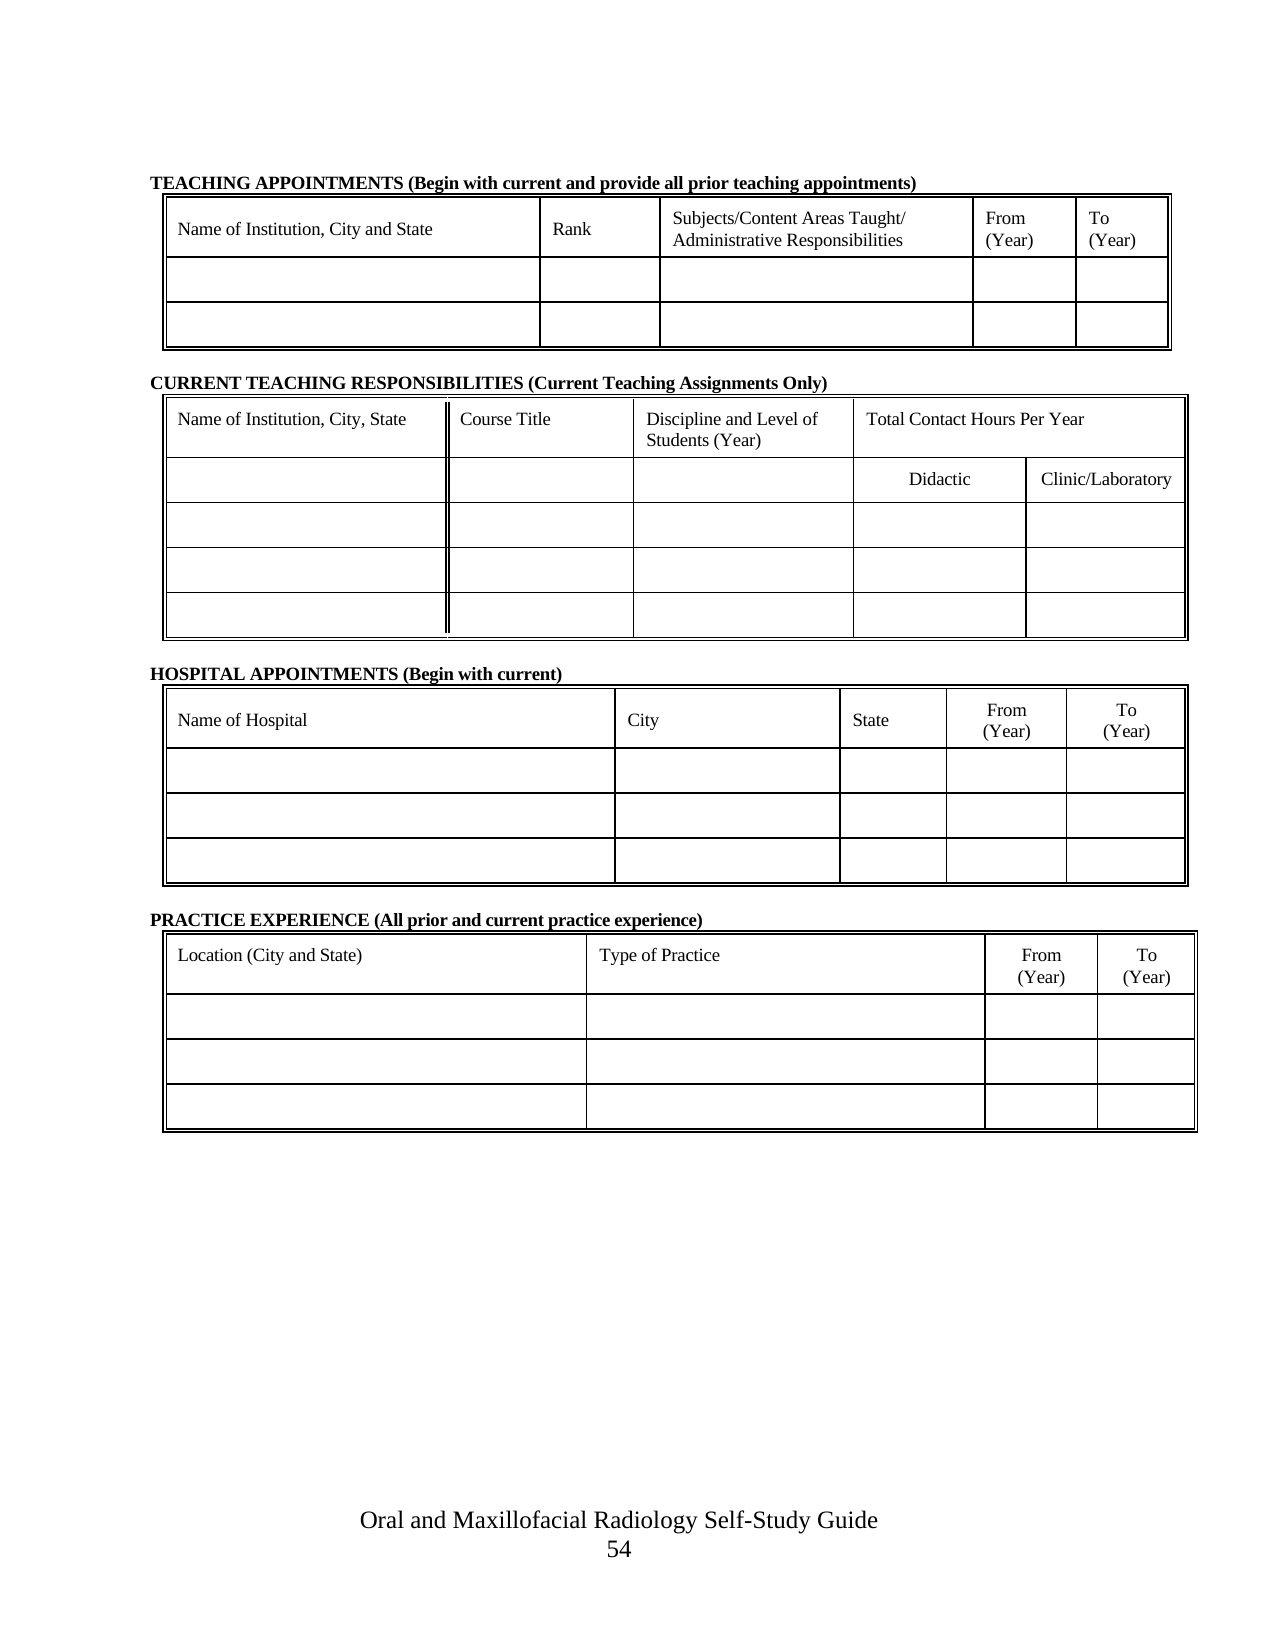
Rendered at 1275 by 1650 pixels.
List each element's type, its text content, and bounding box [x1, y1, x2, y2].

table_cell [447, 593, 633, 637]
table_cell [1027, 593, 1184, 637]
table_cell [854, 548, 1025, 592]
table_cell [167, 593, 447, 637]
table_cell [450, 548, 633, 592]
table_cell [974, 303, 1075, 346]
table_cell [1067, 749, 1184, 792]
table_header Location (City and State) [167, 935, 586, 993]
table_cell [634, 593, 853, 637]
table_header State [841, 689, 946, 747]
table_cell [167, 503, 445, 547]
table_cell [634, 503, 853, 547]
text HOSPITAL APPOINTMENTS (Begin with current) [150, 663, 1125, 684]
table_cell [541, 303, 659, 346]
table_header Subjects/Content Areas Taught/ Administrative Responsibilities [661, 198, 972, 256]
table_header Rank [541, 198, 659, 256]
table_cell [854, 593, 1025, 637]
table_cell [167, 839, 614, 882]
table_cell [854, 503, 1025, 547]
table_header To (Year) [1077, 198, 1167, 256]
table_cell [450, 458, 633, 502]
table_cell [616, 839, 839, 882]
table_header Discipline and Level of Students (Year) [634, 398, 853, 457]
table_header From (Year) [986, 935, 1097, 993]
table_cell [167, 749, 614, 792]
table_cell [587, 995, 984, 1038]
table_cell [974, 258, 1075, 301]
table_cell [167, 794, 614, 837]
text PRACTICE EXPERIENCE (All prior and current practice experience) [150, 908, 1125, 930]
table_cell [167, 458, 445, 502]
table_cell [661, 258, 972, 301]
table_cell [1077, 258, 1167, 301]
table_cell [634, 548, 853, 592]
table_cell [1067, 794, 1184, 837]
table_cell [1098, 995, 1194, 1038]
table_cell [1098, 1040, 1194, 1083]
table_cell [1067, 839, 1184, 882]
table_header Name of Institution, City and State [167, 198, 539, 256]
table_header Total Contact Hours Per Year [854, 398, 1184, 457]
table_header Type of Practice [587, 935, 984, 993]
table_cell [587, 1085, 984, 1128]
table_cell [1098, 1085, 1194, 1128]
table_cell [167, 1085, 586, 1128]
table_cell [947, 839, 1066, 882]
table_cell [947, 794, 1066, 837]
table_cell [167, 303, 539, 346]
table_cell [947, 749, 1066, 792]
table_cell [841, 794, 946, 837]
table_header From (Year) [947, 689, 1066, 747]
table_cell [986, 1040, 1097, 1083]
table_cell [616, 749, 839, 792]
text TEACHING APPOINTMENTS (Begin with current and provide all prior teaching appointments) [150, 172, 1125, 193]
table_cell [1027, 503, 1184, 547]
table_cell Didactic [854, 458, 1025, 502]
table_header Name of Institution, City, State [167, 398, 447, 457]
table_cell [841, 839, 946, 882]
table_header City [616, 689, 839, 747]
table_cell [450, 503, 633, 547]
table_cell [167, 548, 445, 592]
table_cell [986, 995, 1097, 1038]
text CURRENT TEACHING RESPONSIBILITIES (Current Teaching Assignments Only) [150, 372, 1125, 394]
table_cell [167, 258, 539, 301]
table_cell [167, 995, 586, 1038]
table_header From (Year) [974, 198, 1075, 256]
table_cell Clinic/Laboratory [1027, 458, 1184, 502]
table_cell [841, 749, 946, 792]
table_cell [1027, 548, 1184, 592]
table_header Name of Hospital [167, 689, 614, 747]
table_cell [167, 1040, 586, 1083]
table_header To (Year) [1067, 689, 1184, 747]
table_cell [986, 1085, 1097, 1128]
table_header To (Year) [1098, 935, 1194, 993]
table_cell [587, 1040, 984, 1083]
table_cell [1077, 303, 1167, 346]
table_cell [634, 458, 853, 502]
table_cell [616, 794, 839, 837]
table_header Course Title [447, 395, 633, 457]
table_cell [541, 258, 659, 301]
table_cell [661, 303, 972, 346]
